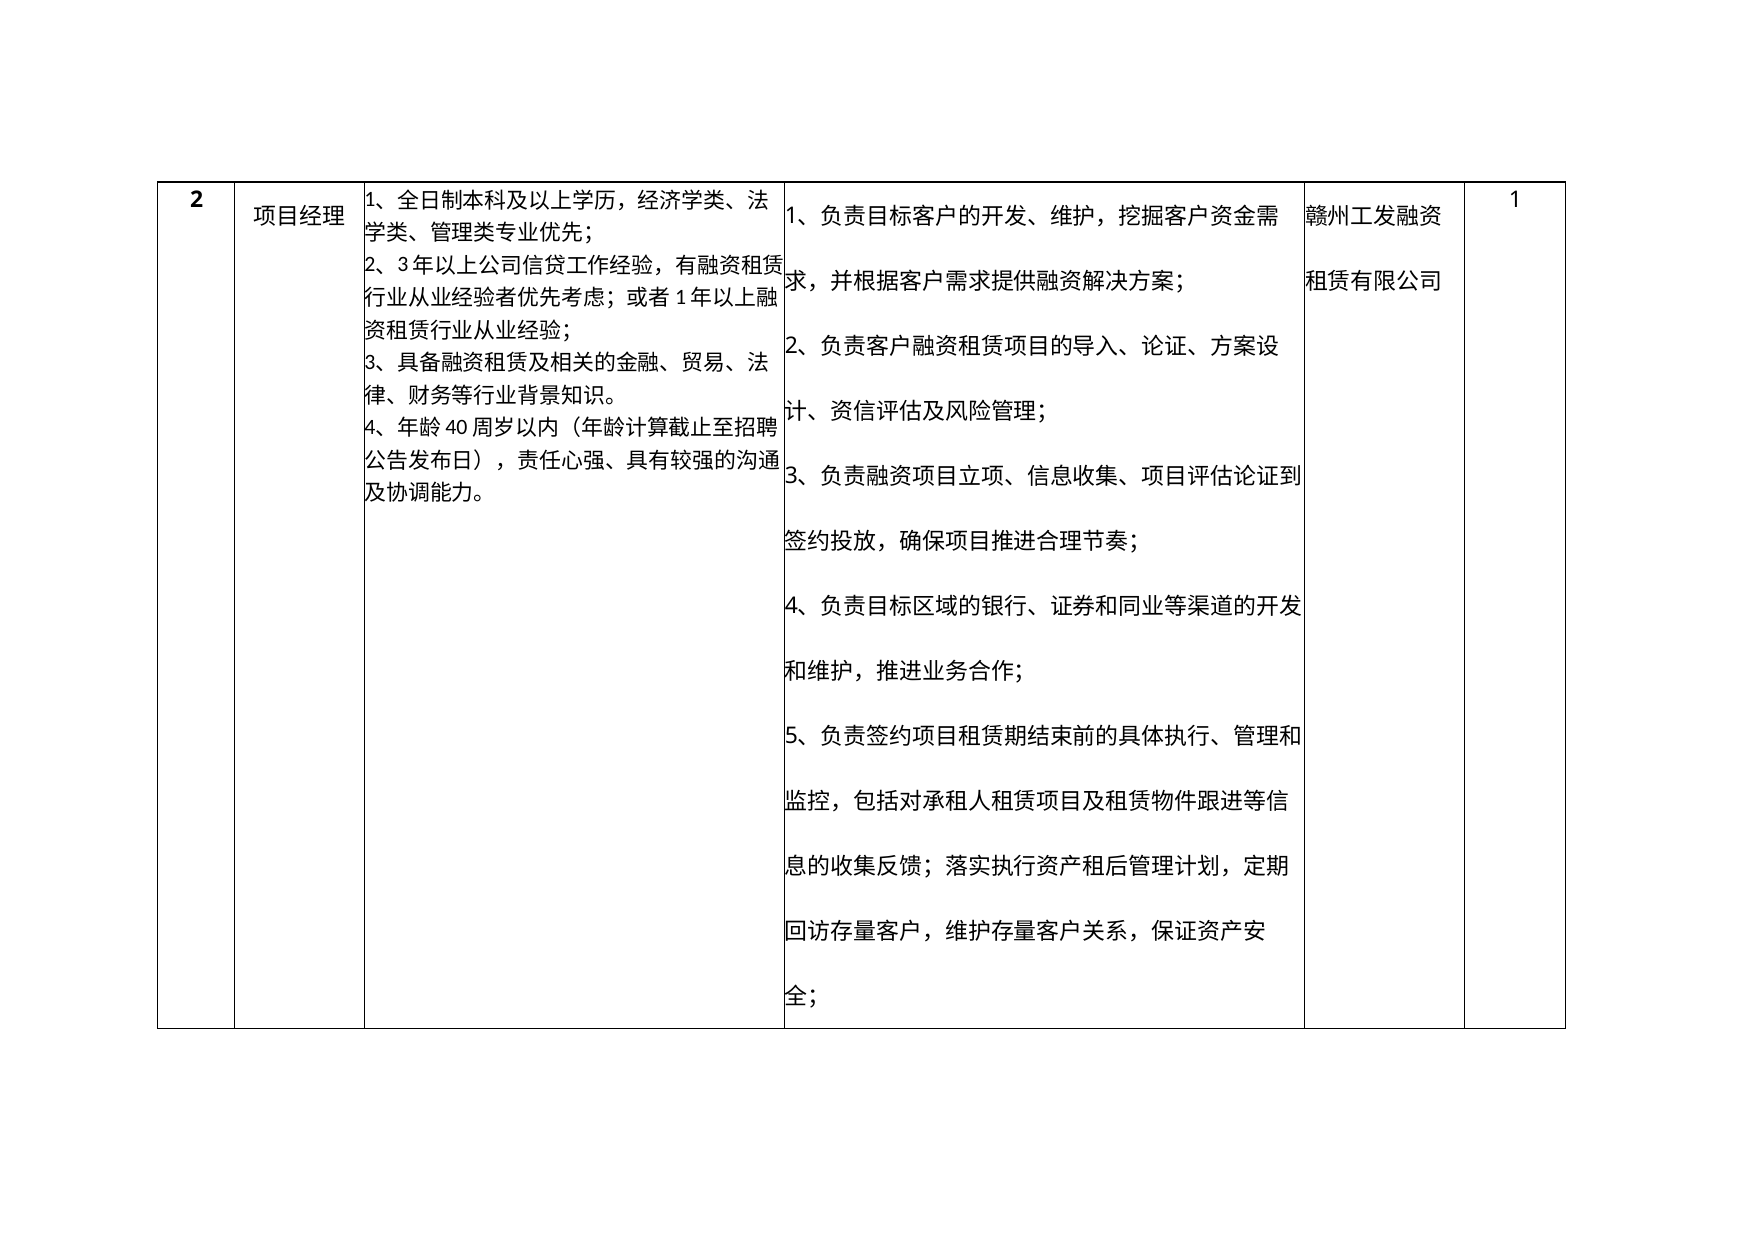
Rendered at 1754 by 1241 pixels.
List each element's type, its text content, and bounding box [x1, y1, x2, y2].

table_cell 1 [1465, 183, 1565, 1027]
table_cell 项目经理 [235, 183, 364, 1027]
table_cell 赣州工发融资租赁有限公司 [1305, 183, 1464, 1027]
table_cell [785, 183, 1304, 1027]
table_cell 2 [158, 183, 234, 1027]
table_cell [365, 183, 784, 1027]
